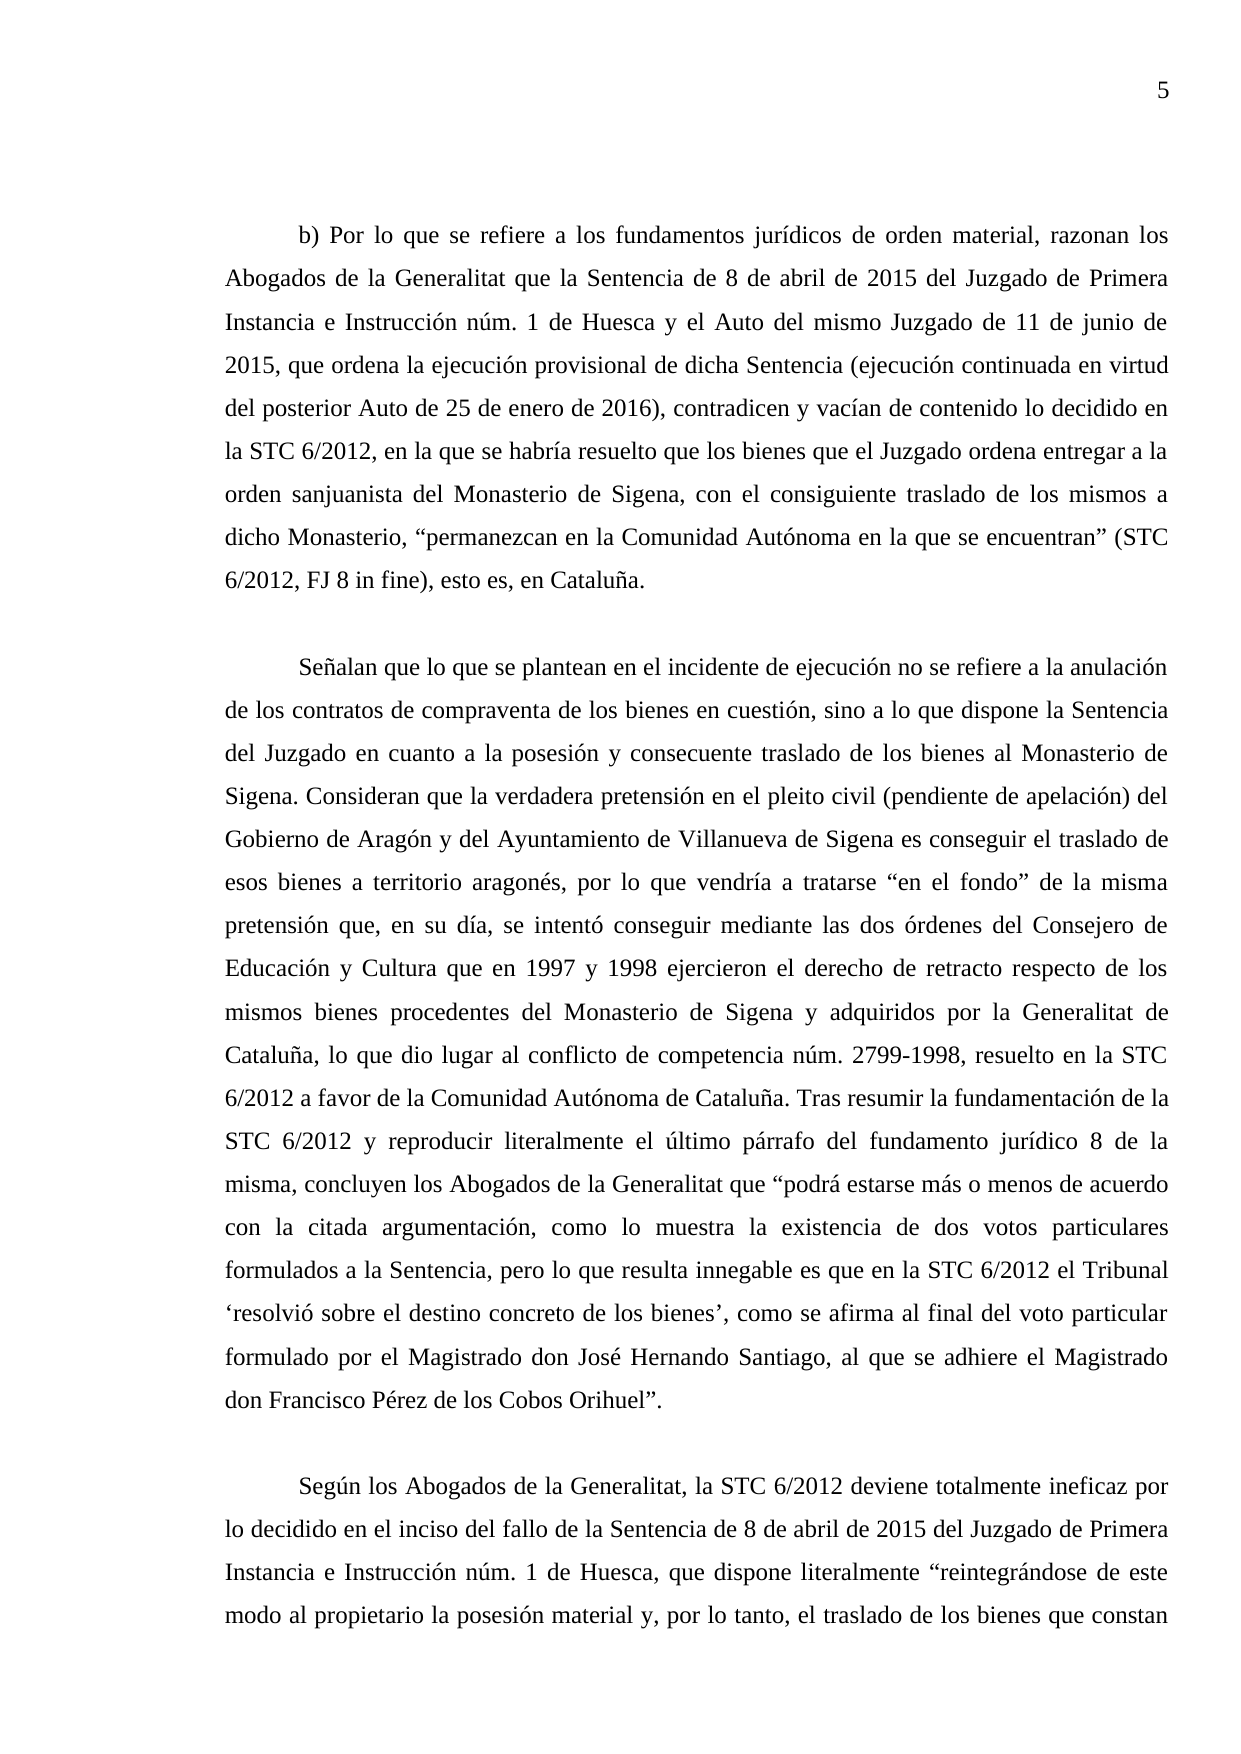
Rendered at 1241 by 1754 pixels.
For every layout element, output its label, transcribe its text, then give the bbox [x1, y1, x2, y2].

text Señalan que lo que se plantean en el incidente de ejecución no se refiere a la anulación de los contratos de compraventa de los bienes en cuestión, sino a lo que dispone la Sentencia del Juzgado en cuanto a la posesión y consecuente traslado de los bienes al Monasterio de Sigena. Consideran que la verdadera pretensión en el pleito civil (pendiente de apelación) del Gobierno de Aragón y del Ayuntamiento de Villanueva de Sigena es conseguir el traslado de esos bienes a territorio aragonés, por lo que vendría a tratarse “en el fondo” de la misma pretensión que, en su día, se intentó conseguir mediante las dos órdenes del Consejero de Educación y Cultura que en 1997 y 1998 ejercieron el derecho de retracto respecto de los mismos bienes procedentes del Monasterio de Sigena y adquiridos por la Generalitat de Cataluña, lo que dio lugar al conflicto de competencia núm. 2799-1998, resuelto en la STC 6/2012 a favor de la Comunidad Autónoma de Cataluña. Tras resumir la fundamentación de la STC 6/2012 y reproducir literalmente el último párrafo del fundamento jurídico 8 de la misma, concluyen los Abogados de la Generalitat que “podrá estarse más o menos de acuerdo con la citada argumentación, como lo muestra la existencia de dos votos particulares formulados a la Sentencia, pero lo que resulta innegable es que en la STC 6/2012 el Tribunal ‘resolvió sobre el destino concreto de los bienes’, como se afirma al final del voto particular formulado por el Magistrado don José Hernando Santiago, al que se adhiere el Magistrado don Francisco Pérez de los Cobos Orihuel”. [224, 652, 1169, 1413]
text b) Por lo que se refiere a los fundamentos jurídicos de orden material, razonan los Abogados de la Generalitat que la Sentencia de 8 de abril de 2015 del Juzgado de Primera Instancia e Instrucción núm. 1 de Huesca y el Auto del mismo Juzgado de 11 de junio de 2015, que ordena la ejecución provisional de dicha Sentencia (ejecución continuada en virtud del posterior Auto de 25 de enero de 2016), contradicen y vacían de contenido lo decidido en la STC 6/2012, en la que se habría resuelto que los bienes que el Juzgado ordena entregar a la orden sanjuanista del Monasterio de Sigena, con el consiguiente traslado de los mismos a dicho Monasterio, “permanezcan en la Comunidad Autónoma en la que se encuentran” (STC 6/2012, FJ 8 in fine), esto es, en Cataluña. [224, 220, 1169, 594]
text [224, 1471, 1169, 1629]
